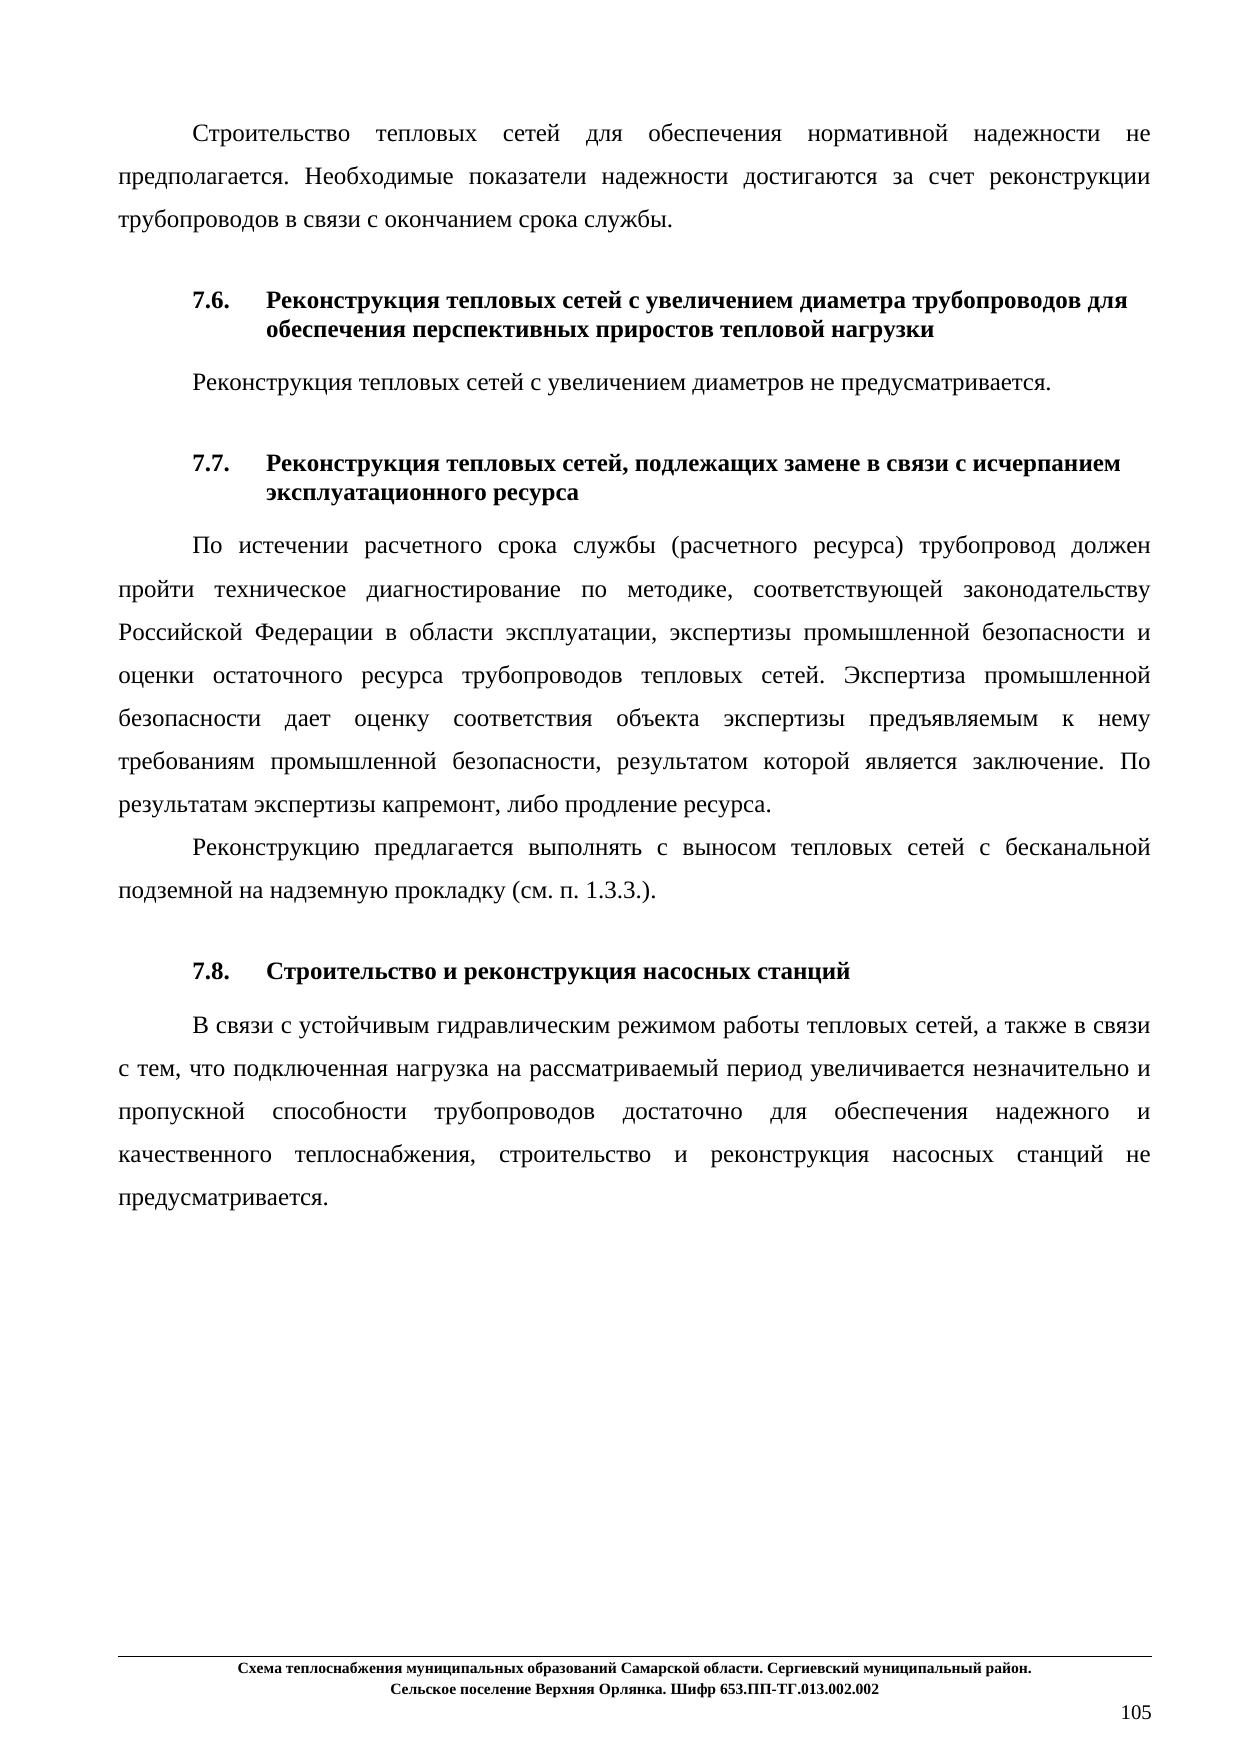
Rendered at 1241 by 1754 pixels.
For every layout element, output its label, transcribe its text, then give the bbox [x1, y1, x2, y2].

text Реконструкция тепловых сетей с увеличением диаметров не предусматривается. [118, 367, 1152, 396]
text Строительство тепловых сетей для обеспечения нормативной надежности не предполагается. Необходимые показатели надежности достигаются за счет реконструкции трубопроводов в связи с окончанием срока службы. [118, 118, 1152, 233]
text Строительство и реконструкция насосных станций [192, 956, 1152, 985]
text Реконструкция тепловых сетей с увеличением диаметра трубопроводов для обеспечения перспективных приростов тепловой нагрузки [192, 285, 1152, 342]
text Реконструкцию предлагается выполнять с выносом тепловых сетей с бесканальной подземной на надземную прокладку (см. п. 1.3.3.). [118, 832, 1152, 904]
text По истечении расчетного срока службы (расчетного ресурса) трубопровод должен пройти техническое диагностирование по методике, соответствующей законодательству Российской Федерации в области эксплуатации, экспертизы промышленной безопасности и оценки остаточного ресурса трубопроводов тепловых сетей. Экспертиза промышленной безопасности дает оценку соответствия объекта экспертизы предъявляемым к нему требованиям промышленной безопасности, результатом которой является заключение. По результатам экспертизы капремонт, либо продление ресурса. [118, 531, 1152, 818]
text Реконструкция тепловых сетей, подлежащих замене в связи с исчерпанием эксплуатационного ресурса [192, 448, 1152, 506]
text В связи с устойчивым гидравлическим режимом работы тепловых сетей, а также в связи с тем, что подключенная нагрузка на рассматриваемый период увеличивается незначительно и пропускной способности трубопроводов достаточно для обеспечения надежного и качественного теплоснабжения, строительство и реконструкция насосных станций не предусматривается. [118, 1010, 1152, 1211]
